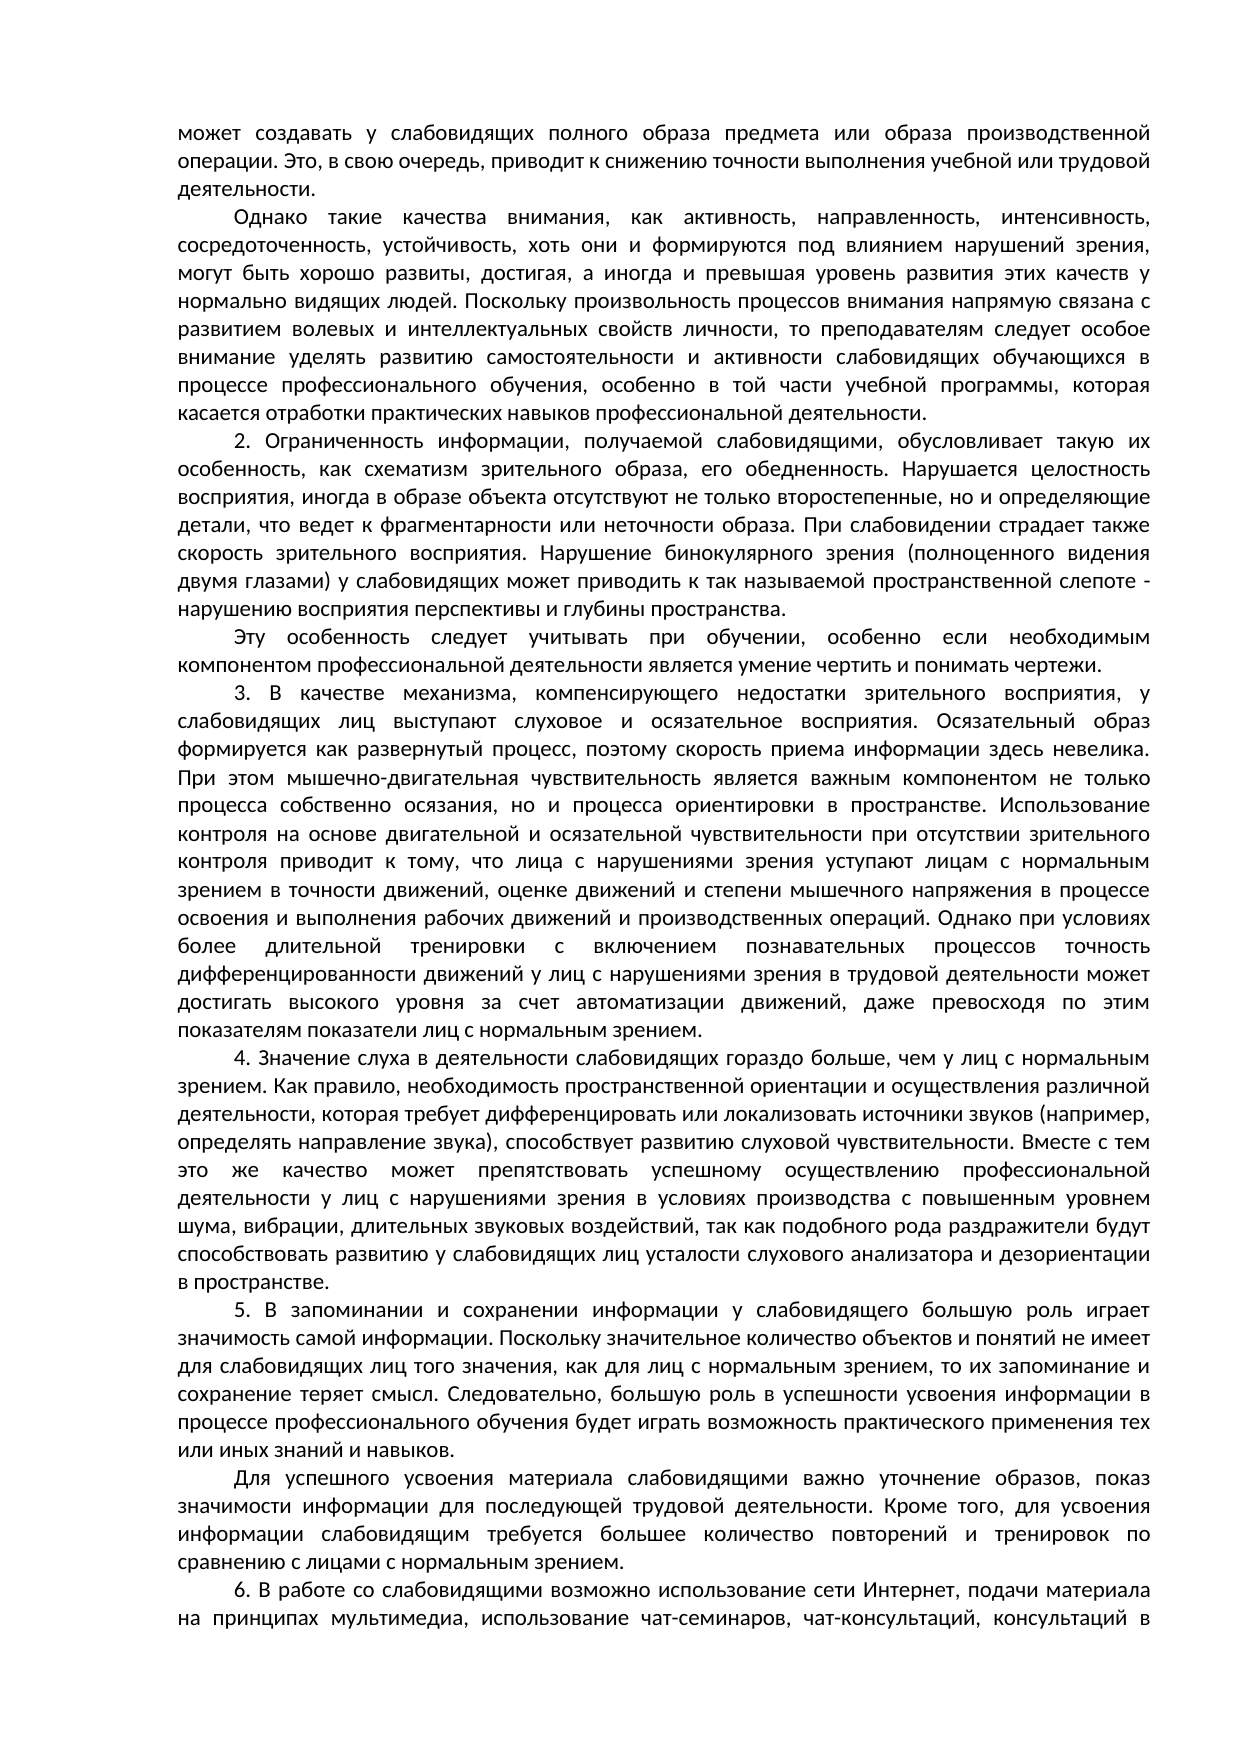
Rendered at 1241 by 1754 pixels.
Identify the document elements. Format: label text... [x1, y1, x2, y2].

text 4. Значение слуха в деятельности слабовидящих гораздо больше, чем у лиц с нормальным зрением. Как правило, необходимость пространственной ориентации и осуществления различной деятельности, которая требует дифференцировать или локализовать источники звуков (например, определять направление звука), способствует развитию слуховой чувствительности. Вместе с тем это же качество может препятствовать успешному осуществлению профессиональной деятельности у лиц с нарушениями зрения в условиях производства с повышенным уровнем шума, вибрации, длительных звуковых воздействий, так как подобного рода раздражители будут способствовать развитию у слабовидящих лиц усталости слухового анализатора и дезориентации в пространстве. [177, 1043, 1152, 1295]
text 5. В запоминании и сохранении информации у слабовидящего большую роль играет значимость самой информации. Поскольку значительное количество объектов и понятий не имеет для слабовидящих лиц того значения, как для лиц с нормальным зрением, то их запоминание и сохранение теряет смысл. Следовательно, большую роль в успешности усвоения информации в процессе профессионального обучения будет играть возможность практического применения тех или иных знаний и навыков. [177, 1295, 1152, 1463]
text 3. В качестве механизма, компенсирующего недостатки зрительного восприятия, у слабовидящих лиц выступают слуховое и осязательное восприятия. Осязательный образ формируется как развернутый процесс, поэтому скорость приема информации здесь невелика. При этом мышечно-двигательная чувствительность является важным компонентом не только процесса собственно осязания, но и процесса ориентировки в пространстве. Использование контроля на основе двигательной и осязательной чувствительности при отсутствии зрительного контроля приводит к тому, что лица с нарушениями зрения уступают лицам с нормальным зрением в точности движений, оценке движений и степени мышечного напряжения в процессе освоения и выполнения рабочих движений и производственных операций. Однако при условиях более длительной тренировки с включением познавательных процессов точность дифференцированности движений у лиц с нарушениями зрения в трудовой деятельности может достигать высокого уровня за счет автоматизации движений, даже превосходя по этим показателям показатели лиц с нормальным зрением. [177, 678, 1152, 1043]
text 2. Ограниченность информации, получаемой слабовидящими, обусловливает такую их особенность, как схематизм зрительного образа, его обедненность. Нарушается целостность восприятия, иногда в образе объекта отсутствуют не только второстепенные, но и определяющие детали, что ведет к фрагментарности или неточности образа. При слабовидении страдает также скорость зрительного восприятия. Нарушение бинокулярного зрения (полноценного видения двумя глазами) у слабовидящих может приводить к так называемой пространственной слепоте - нарушению восприятия перспективы и глубины пространства. [177, 426, 1152, 622]
text Эту особенность следует учитывать при обучении, особенно если необходимым компонентом профессиональной деятельности является умение чертить и понимать чертежи. [177, 622, 1152, 678]
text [177, 118, 1152, 202]
text Однако такие качества внимания, как активность, направленность, интенсивность, сосредоточенность, устойчивость, хоть они и формируются под влиянием нарушений зрения, могут быть хорошо развиты, достигая, а иногда и превышая уровень развития этих качеств у нормально видящих людей. Поскольку произвольность процессов внимания напрямую связана с развитием волевых и интеллектуальных свойств личности, то преподавателям следует особое внимание уделять развитию самостоятельности и активности слабовидящих обучающихся в процессе профессионального обучения, особенно в той части учебной программы, которая касается отработки практических навыков профессиональной деятельности. [177, 202, 1152, 426]
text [177, 1575, 1152, 1631]
text Для успешного усвоения материала слабовидящими важно уточнение образов, показ значимости информации для последующей трудовой деятельности. Кроме того, для усвоения информации слабовидящим требуется большее количество повторений и тренировок по сравнению с лицами с нормальным зрением. [177, 1463, 1152, 1575]
